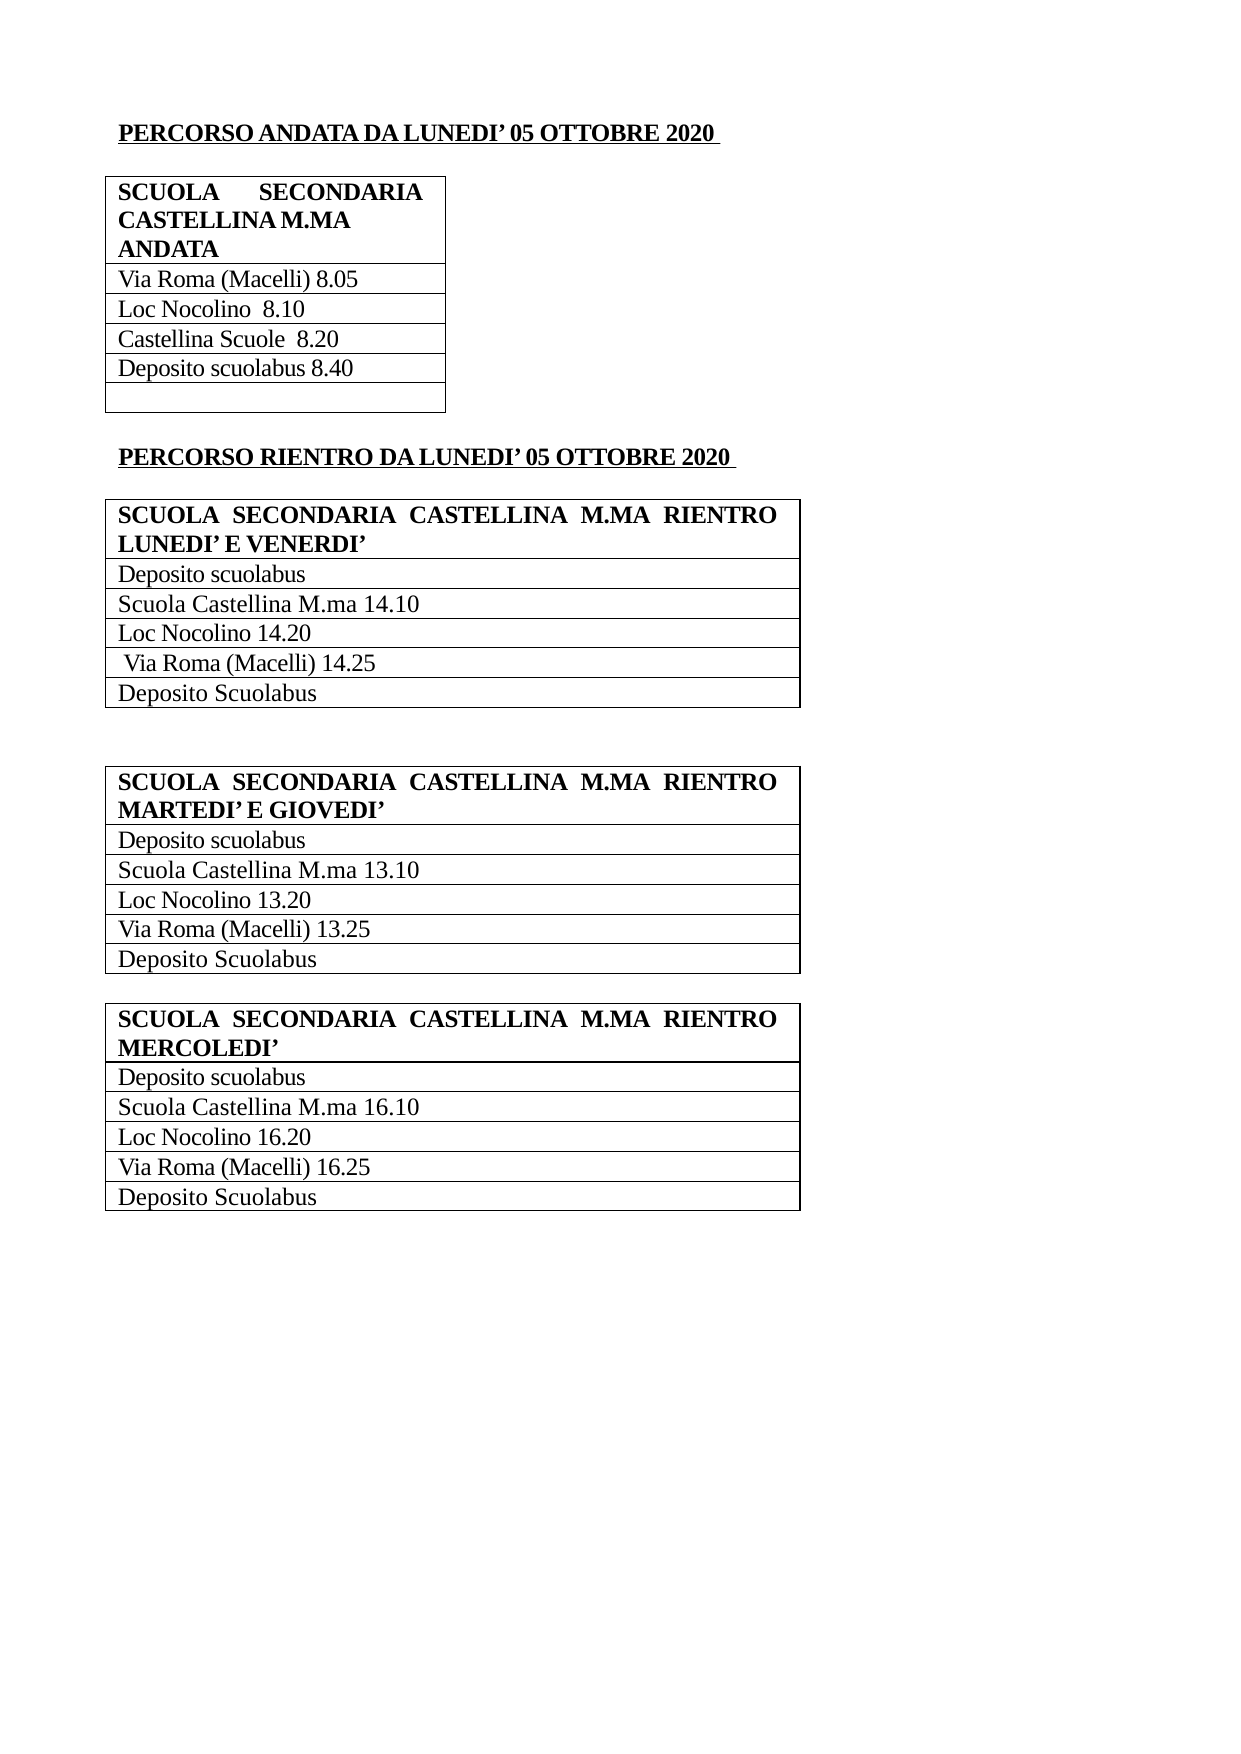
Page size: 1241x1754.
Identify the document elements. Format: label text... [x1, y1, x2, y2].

table_cell Loc Nocolino 13.20 [106, 885, 799, 913]
table_cell Via Roma (Macelli) 16.25 [106, 1152, 799, 1181]
table_cell [106, 383, 445, 412]
table_cell Scuola Castellina M.ma 13.10 [106, 855, 799, 884]
table_cell Deposito Scuolabus [106, 1182, 799, 1210]
table_cell Deposito Scuolabus [106, 944, 799, 973]
table_cell Deposito scuolabus [106, 559, 799, 588]
text PERCORSO ANDATA DA LUNEDI’ 05 OTTOBRE 2020 [118, 118, 1111, 147]
table_cell Loc Nocolino 16.20 [106, 1122, 799, 1151]
table_cell Via Roma (Macelli) 13.25 [106, 915, 799, 943]
table_cell Via Roma (Macelli) 8.05 [106, 264, 445, 293]
table_cell Via Roma (Macelli) 14.25 [106, 648, 799, 677]
table_header SCUOLA SECONDARIA CASTELLINA M.MA RIENTRO MERCOLEDI’ [106, 1004, 799, 1061]
table_header SCUOLA SECONDARIA CASTELLINA M.MA RIENTRO MARTEDI’ E GIOVEDI’ [106, 767, 799, 824]
table_cell Deposito Scuolabus [106, 678, 799, 707]
table_cell Deposito scuolabus 8.40 [106, 354, 445, 382]
table_cell Castellina Scuole 8.20 [106, 324, 445, 352]
table_cell Scuola Castellina M.ma 16.10 [106, 1092, 799, 1121]
table_cell Scuola Castellina M.ma 14.10 [106, 589, 799, 617]
table_header SCUOLA SECONDARIA CASTELLINA M.MA RIENTRO LUNEDI’ E VENERDI’ [106, 500, 799, 558]
table_cell Deposito scuolabus [106, 1063, 799, 1091]
table_header SCUOLA SECONDARIA CASTELLINA M.MA ANDATA [106, 177, 445, 263]
table_cell Loc Nocolino 14.20 [106, 619, 799, 647]
table_cell Deposito scuolabus [106, 825, 799, 854]
table_cell Loc Nocolino 8.10 [106, 294, 445, 323]
text PERCORSO RIENTRO DA LUNEDI’ 05 OTTOBRE 2020 [118, 442, 1111, 471]
